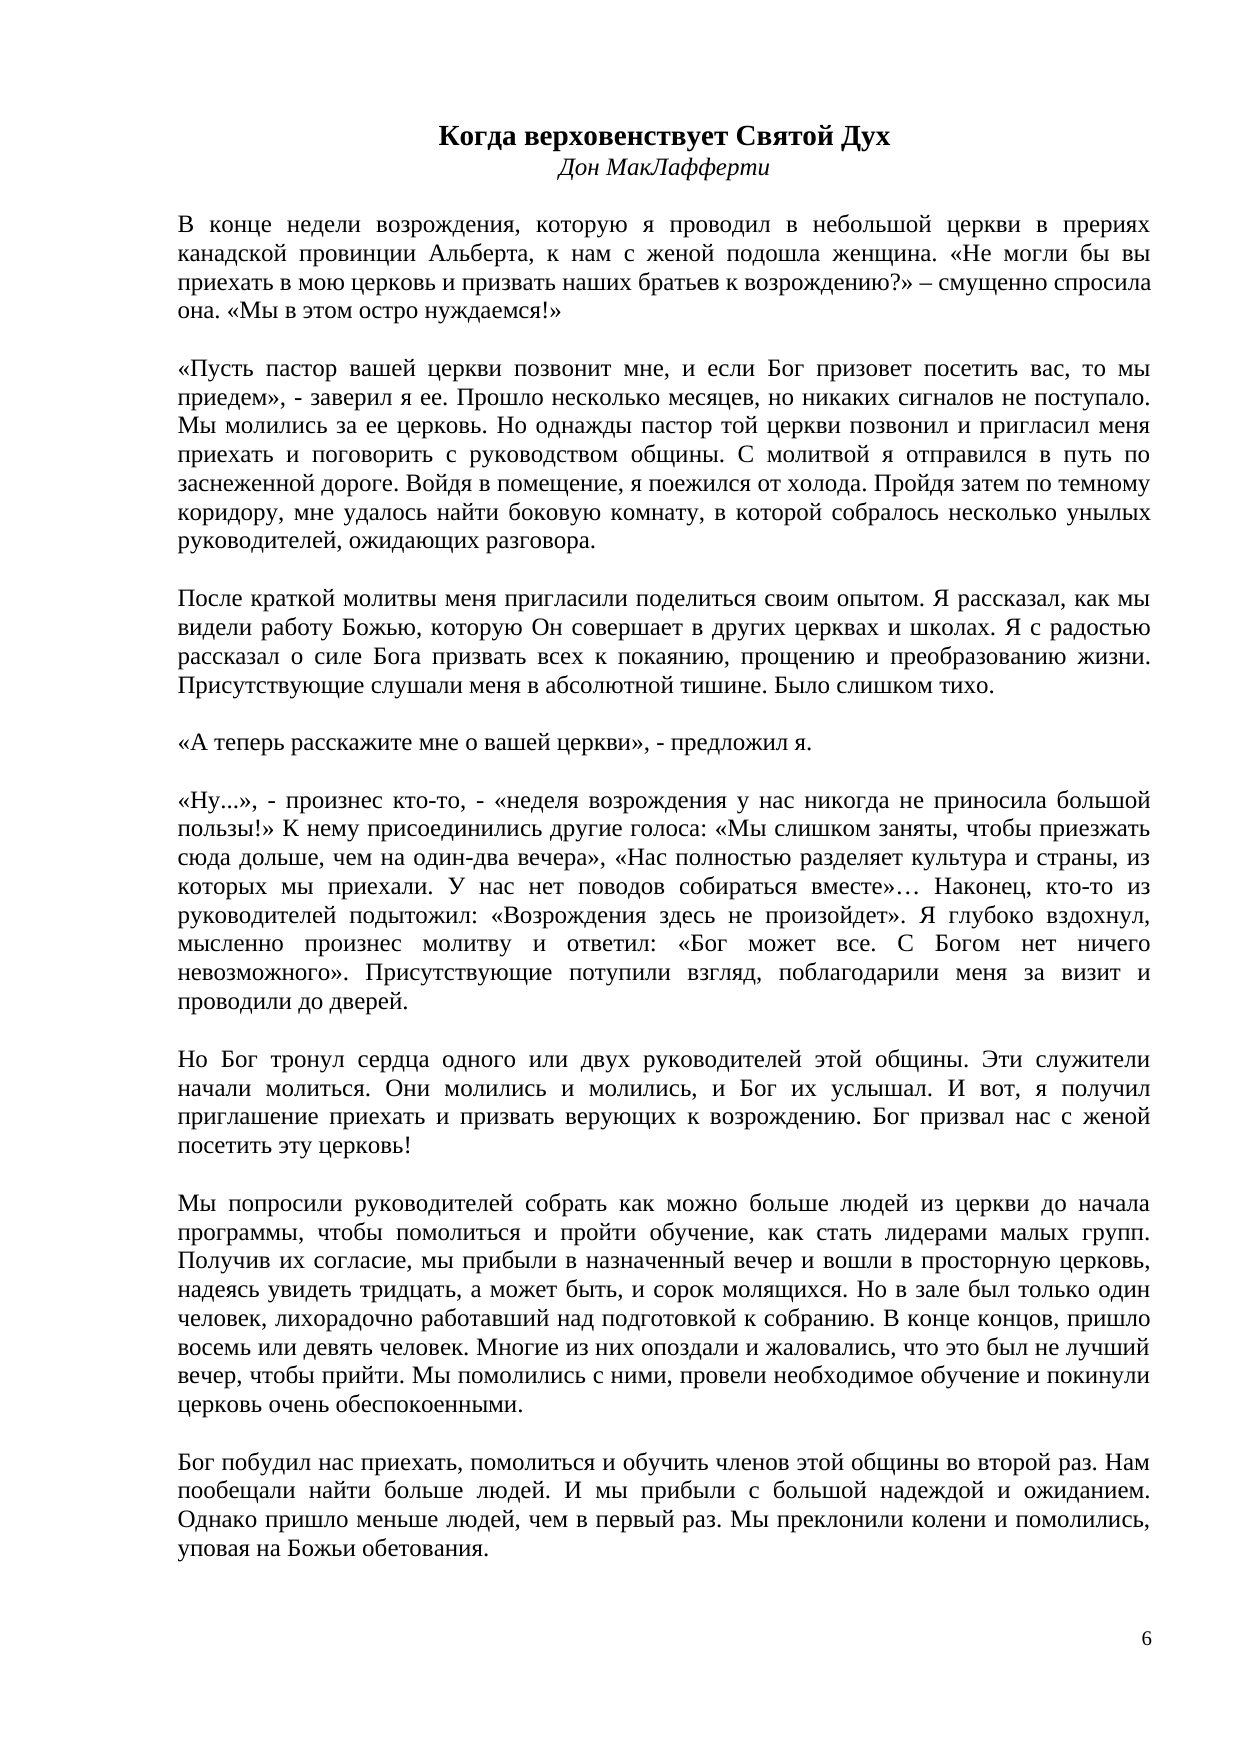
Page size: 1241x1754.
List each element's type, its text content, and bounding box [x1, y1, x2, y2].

text Дон МакЛафферти [177, 152, 1152, 180]
text Когда верховенствует Святой Дух [177, 118, 1152, 152]
text Но Бог тронул сердца одного или двух руководителей этой общины. Эти служители начали молиться. Они молились и молились, и Бог их услышал. И вот, я получил приглашение приехать и призвать верующих к возрождению. Бог призвал нас с женой посетить эту церковь! [177, 1044, 1152, 1159]
text «Пусть пастор вашей церкви позвонит мне, и если Бог призовет посетить вас, то мы приедем», - заверил я ее. Прошло несколько месяцев, но никаких сигналов не поступало. Мы молились за ее церковь. Но однажды пастор той церкви позвонил и пригласил меня приехать и поговорить с руководством общины. С молитвой я отправился в путь по заснеженной дороге. Войдя в помещение, я поежился от холода. Пройдя затем по темному коридору, мне удалось найти боковую комнату, в которой собралось несколько унылых руководителей, ожидающих разговора. [177, 353, 1152, 554]
text После краткой молитвы меня пригласили поделиться своим опытом. Я рассказал, как мы видели работу Божью, которую Он совершает в других церквах и школах. Я с радостью рассказал о силе Бога призвать всех к покаянию, прощению и преобразованию жизни. Присутствующие слушали меня в абсолютной тишине. Было слишком тихо. [177, 583, 1152, 698]
text «Ну...», - произнес кто-то, - «неделя возрождения у нас никогда не приносила большой пользы!» К нему присоединились другие голоса: «Мы слишком заняты, чтобы приезжать сюда дольше, чем на один-два вечера», «Нас полностью разделяет культура и страны, из которых мы приехали. У нас нет поводов собираться вместе»… Наконец, кто-то из руководителей подытожил: «Возрождения здесь не произойдет». Я глубоко вздохнул, мысленно произнес молитву и ответил: «Бог может все. С Богом нет ничего невозможного». Присутствующие потупили взгляд, поблагодарили меня за визит и проводили до дверей. [177, 785, 1152, 1015]
text Бог побудил нас приехать, помолиться и обучить членов этой общины во второй раз. Нам пообещали найти больше людей. И мы прибыли с большой надеждой и ожиданием. Однако пришло меньше людей, чем в первый раз. Мы преклонили колени и помолились, уповая на Божьи обетования. [177, 1447, 1152, 1562]
text В конце недели возрождения, которую я проводил в небольшой церкви в прериях канадской провинции Альберта, к нам с женой подошла женщина. «Не могли бы вы приехать в мою церковь и призвать наших братьев к возрождению?» – смущенно спросила она. «Мы в этом остро нуждаемся!» [177, 209, 1152, 324]
text «А теперь расскажите мне о вашей церкви», - предложил я. [177, 727, 1152, 756]
text Мы попросили руководителей собрать как можно больше людей из церкви до начала программы, чтобы помолиться и пройти обучение, как стать лидерами малых групп. Получив их согласие, мы прибыли в назначенный вечер и вошли в просторную церковь, надеясь увидеть тридцать, а может быть, и сорок молящихся. Но в зале был только один человек, лихорадочно работавший над подготовкой к собранию. В конце концов, пришло восемь или девять человек. Многие из них опоздали и жаловались, что это был не лучший вечер, чтобы прийти. Мы помолились с ними, провели необходимое обучение и покинули церковь очень обеспокоенными. [177, 1188, 1152, 1418]
